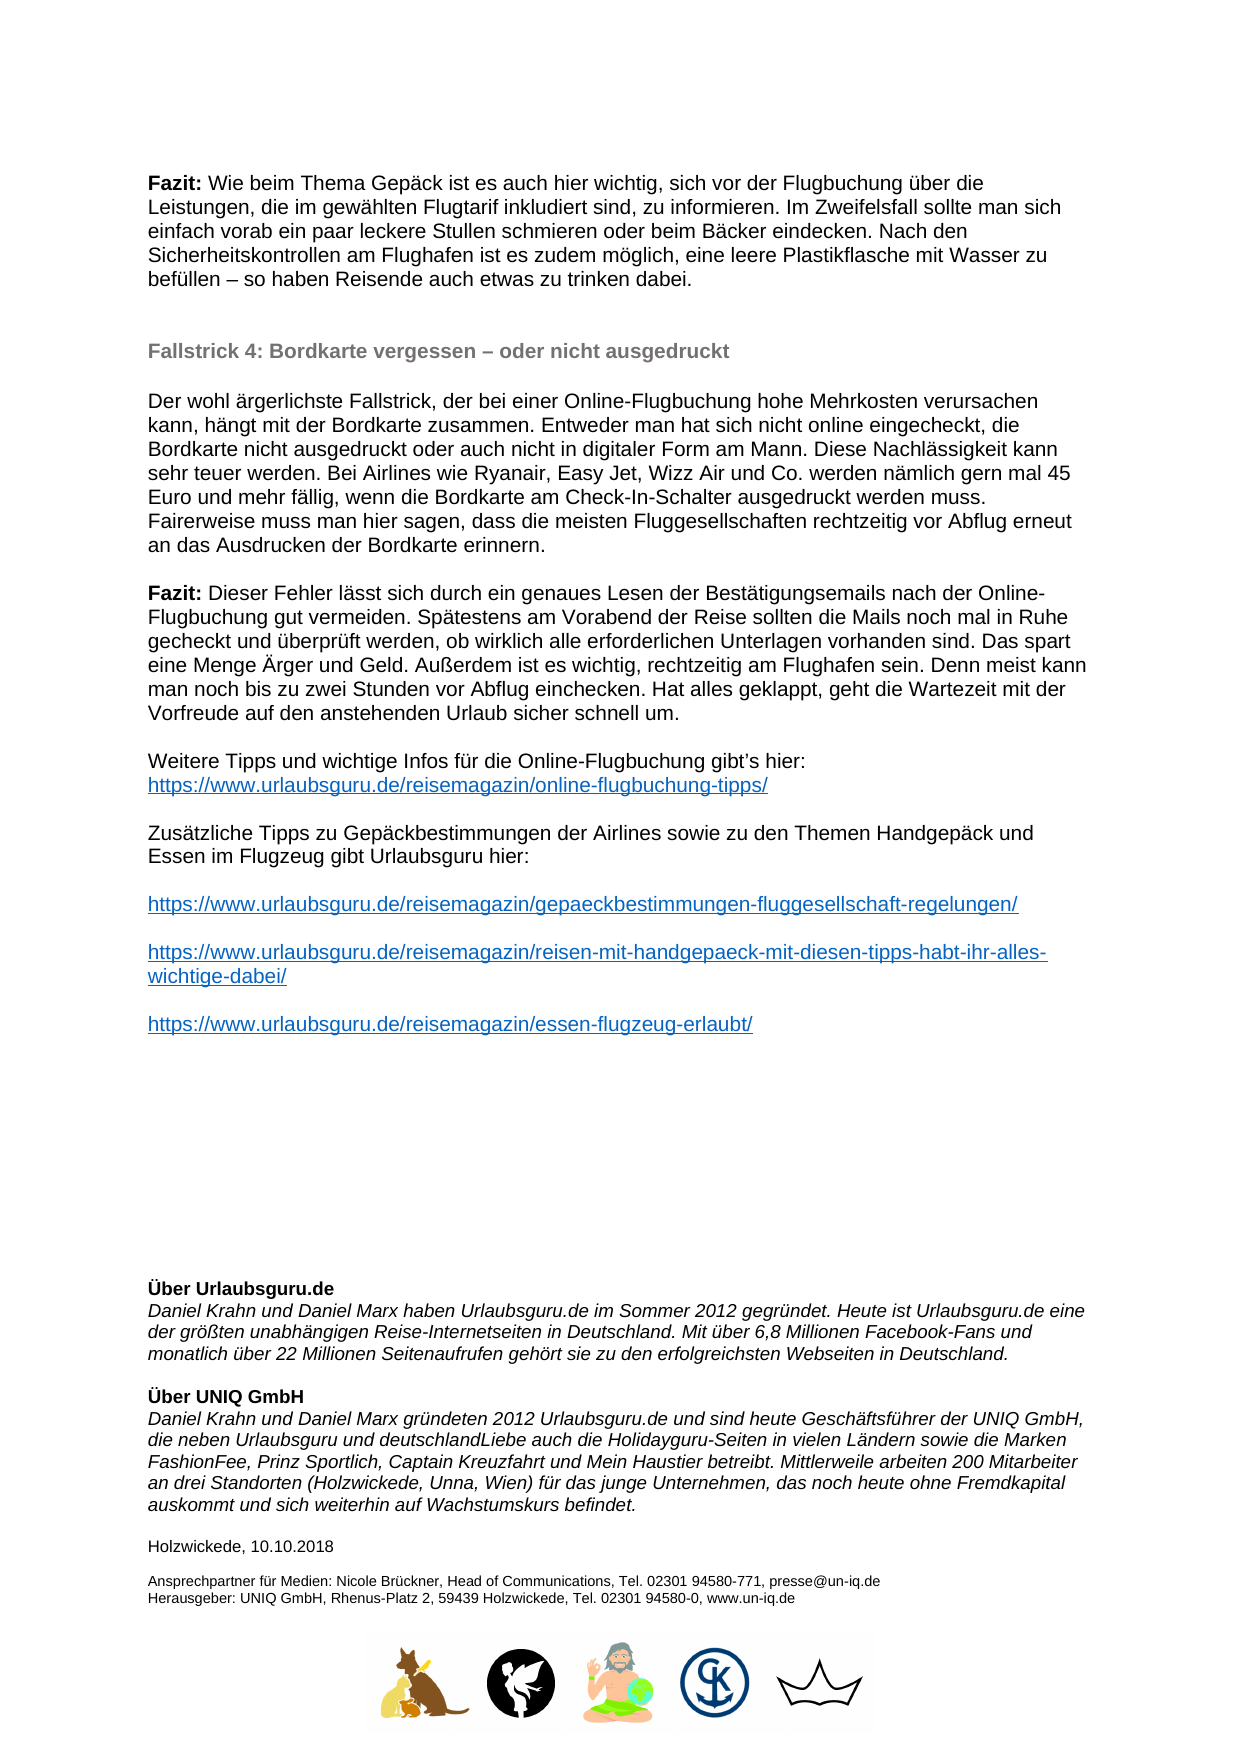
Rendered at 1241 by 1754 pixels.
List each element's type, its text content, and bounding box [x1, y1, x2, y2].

text Herausgeber: UNIQ GmbH, Rhenus-Platz 2, 59439 Holzwickede, Tel. 02301 94580-0, www.un-iq.de [148, 1589, 1092, 1606]
text Daniel Krahn und Daniel Marx gründeten 2012 Urlaubsguru.de und sind heute Geschäftsführer der UNIQ GmbH, die neben Urlaubsguru und deutschlandLiebe auch die Holidayguru-Seiten in vielen Ländern sowie die Marken FashionFee, Prinz Sportlich, Captain Kreuzfahrt und Mein Haustier betreibt. Mittlerweile arbeiten 200 Mitarbeiter an drei Standorten (Holzwickede, Unna, Wien) für das junge Unternehmen, das noch heute ohne Fremdkapital auskommt und sich weiterhin auf Wachstumskurs befindet. [148, 1407, 1092, 1515]
text Der wohl ärgerlichste Fallstrick, der bei einer Online-Flugbuchung hohe Mehrkosten verursachen kann, hängt mit der Bordkarte zusammen. Entweder man hat sich nicht online eingecheckt, die Bordkarte nicht ausgedruckt oder auch nicht in digitaler Form am Mann. Diese Nachlässigkeit kann sehr teuer werden. Bei Airlines wie Ryanair, Easy Jet, Wizz Air und Co. werden nämlich gern mal 45 Euro und mehr fällig, wenn die Bordkarte am Check-In-Schalter ausgedruckt werden muss. Fairerweise muss man hier sagen, dass die meisten Fluggesellschaften rechtzeitig vor Abflug erneut an das Ausdrucken der Bordkarte erinnern. [148, 389, 1092, 557]
text Fazit: Wie beim Thema Gepäck ist es auch hier wichtig, sich vor der Flugbuchung über die Leistungen, die im gewählten Flugtarif inkludiert sind, zu informieren. Im Zweifelsfall sollte man sich einfach vorab ein paar leckere Stullen schmieren oder beim Bäcker eindecken. Nach den Sicherheitskontrollen am Flughafen ist es zudem möglich, eine leere Plastikflasche mit Wasser zu befüllen – so haben Reisende auch etwas zu trinken dabei. [148, 171, 1092, 291]
text Holzwickede, 10.10.2018 [148, 1537, 1092, 1556]
text Daniel Krahn und Daniel Marx haben Urlaubsguru.de im Sommer 2012 gegründet. Heute ist Urlaubsguru.de eine der größten unabhängigen Reise-Internetseiten in Deutschland. Mit über 6,8 Millionen Facebook-Fans und monatlich über 22 Millionen Seitenaufrufen gehört sie zu den erfolgreichsten Webseiten in Deutschland. [148, 1299, 1092, 1364]
text Über Urlaubsguru.de [148, 1278, 1092, 1299]
picture [363, 1632, 877, 1733]
text Ansprechpartner für Medien: Nicole Brückner, Head of Communications, Tel. 02301 94580-771, presse@un-iq.de [148, 1556, 1092, 1589]
text Zusätzliche Tipps zu Gepäckbestimmungen der Airlines sowie zu den Themen Handgepäck und Essen im Flugzeug gibt Urlaubsguru hier: https://www.urlaubsguru.de/reisemagazin/gepaeckbestimmungen-fluggesellschaft-regelungen/ [148, 820, 1092, 916]
text Weitere Tipps und wichtige Infos für die Online-Flugbuchung gibt’s hier: https://www.urlaubsguru.de/reisemagazin/online-flugbuchung-tipps/ [148, 748, 1092, 796]
text Über UNIQ GmbH [148, 1386, 1092, 1407]
text https://www.urlaubsguru.de/reisemagazin/reisen-mit-handgepaeck-mit-diesen-tipps-habt-ihr-alles-wichtige-dabei/ [148, 940, 1092, 988]
text Fallstrick 4: Bordkarte vergessen – oder nicht ausgedruckt [148, 338, 1092, 362]
text Fazit: Dieser Fehler lässt sich durch ein genaues Lesen der Bestätigungsemails nach der Online-Flugbuchung gut vermeiden. Spätestens am Vorabend der Reise sollten die Mails noch mal in Ruhe gecheckt und überprüft werden, ob wirklich alle erforderlichen Unterlagen vorhanden sind. Das spart eine Menge Ärger und Geld. Außerdem ist es wichtig, rechtzeitig am Flughafen sein. Denn meist kann man noch bis zu zwei Stunden vor Abflug einchecken. Hat alles geklappt, geht die Wartezeit mit der Vorfreude auf den anstehenden Urlaub sicher schnell um. [148, 581, 1092, 724]
text https://www.urlaubsguru.de/reisemagazin/essen-flugzeug-erlaubt/ [148, 1012, 1092, 1036]
